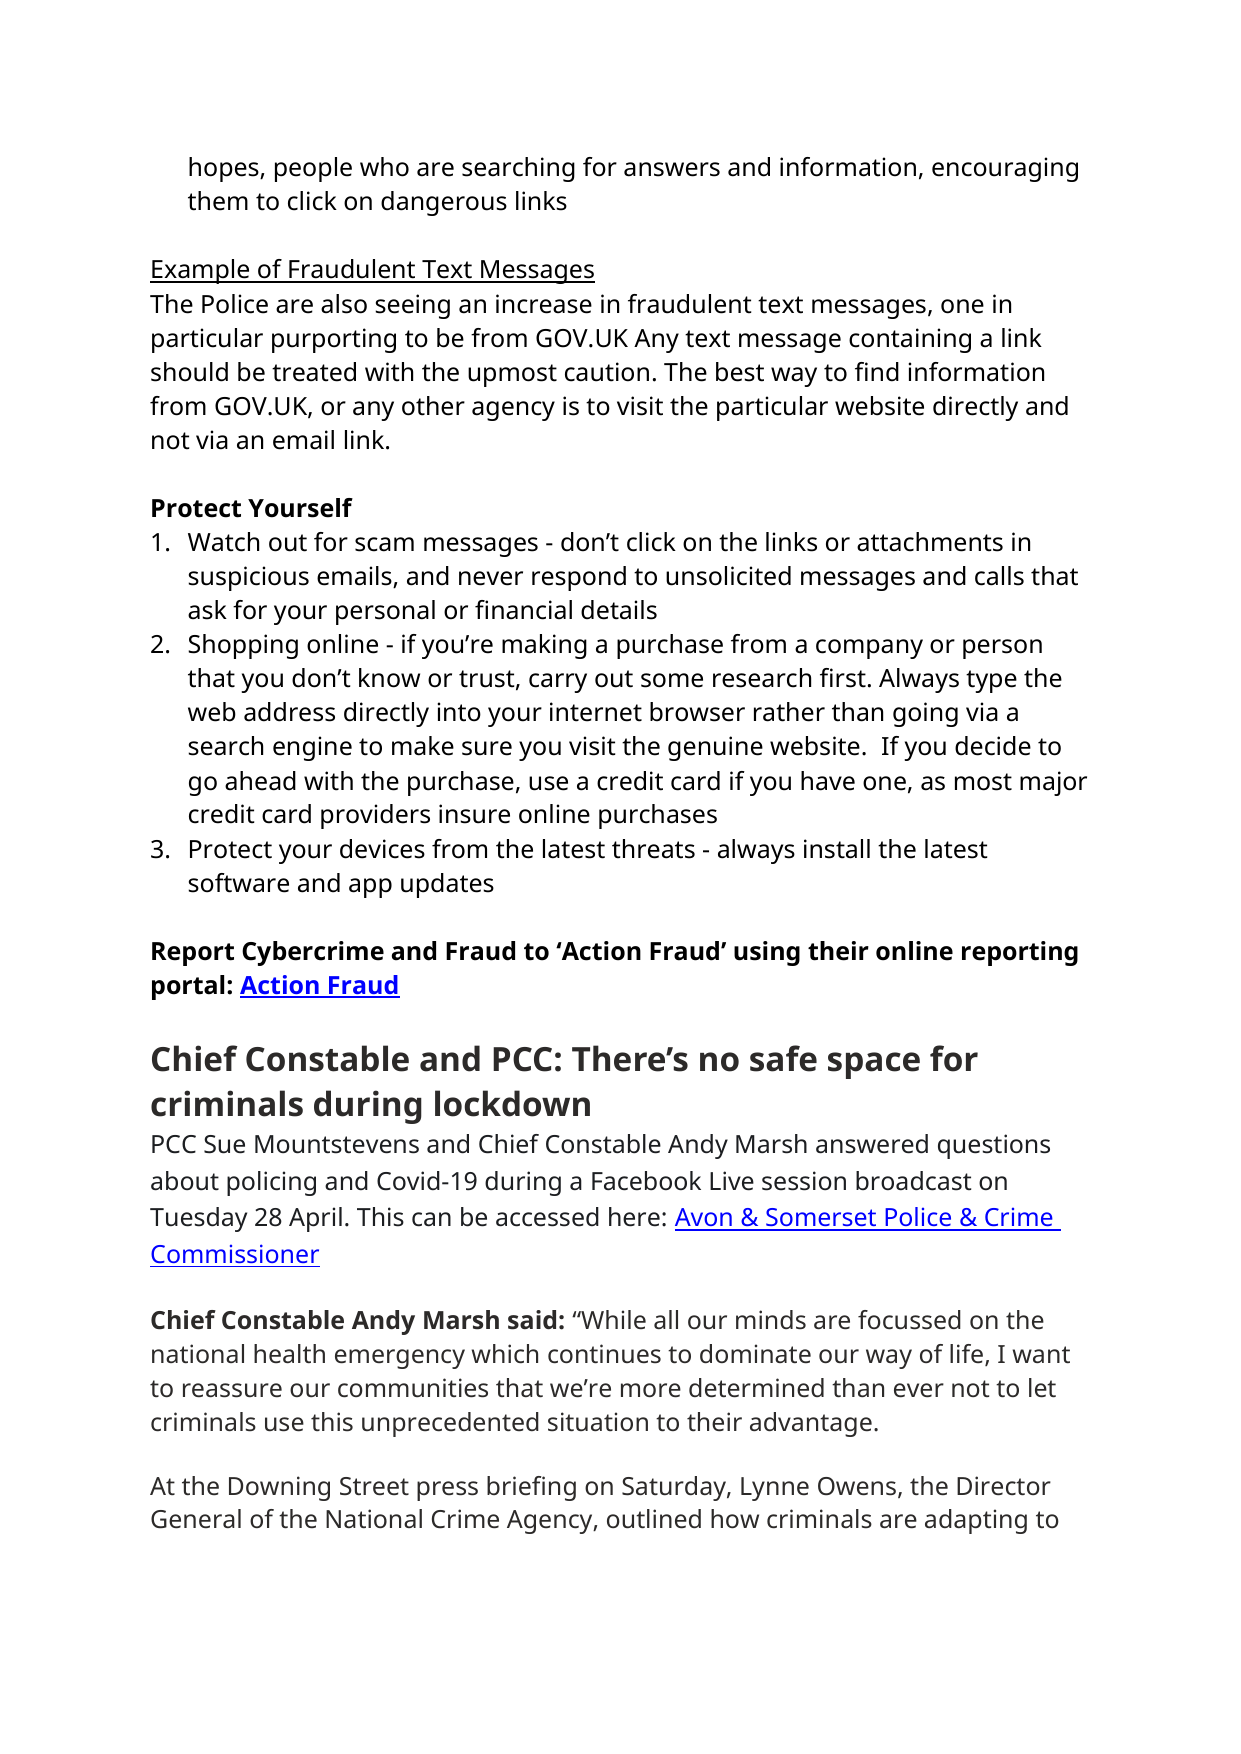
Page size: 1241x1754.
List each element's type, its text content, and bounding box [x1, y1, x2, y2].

list Watch out for scam messages - don’t click on the links or attachments in suspicious emails, and never respond to unsolicited messages and calls that ask for your personal or financial details [150, 525, 1090, 627]
text Chief Constable Andy Marsh said: “While all our minds are focussed on the national health emergency which continues to dominate our way of life, I want to reassure our communities that we’re more determined than ever not to let criminals use this unprecedented situation to their advantage. [150, 1303, 1090, 1439]
text Chief Constable and PCC: There’s no safe space for criminals during lockdown [150, 1036, 1090, 1126]
text The Police are also seeing an increase in fraudulent text messages, one in particular purporting to be from GOV.UK Any text message containing a link should be treated with the upmost caution. The best way to find information from GOV.UK, or any other agency is to visit the particular website directly and not via an email link. [150, 286, 1090, 457]
text Report Cybercrime and Fraud to ‘Action Fraud’ using their online reporting portal: Action Fraud [150, 933, 1090, 1002]
list Shopping online - if you’re making a purchase from a company or person that you don’t know or trust, carry out some research first. Always type the web address directly into your internet browser rather than going via a search engine to make sure you visit the genuine website. If you decide to go ahead with the purchase, use a credit card if you have one, as most major credit card providers insure online purchases [150, 627, 1090, 831]
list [150, 150, 1090, 218]
text Example of Fraudulent Text Messages [150, 252, 1090, 286]
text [150, 1468, 1090, 1536]
text Protect Yourself [150, 491, 1090, 525]
text PCC Sue Mountstevens and Chief Constable Andy Marsh answered questions about policing and Covid-19 during a Facebook Live session broadcast on Tuesday 28 April. This can be accessed here: Avon & Somerset Police & Crime Commissioner [150, 1126, 1090, 1271]
list Protect your devices from the latest threats - always install the latest software and app updates [150, 831, 1090, 899]
